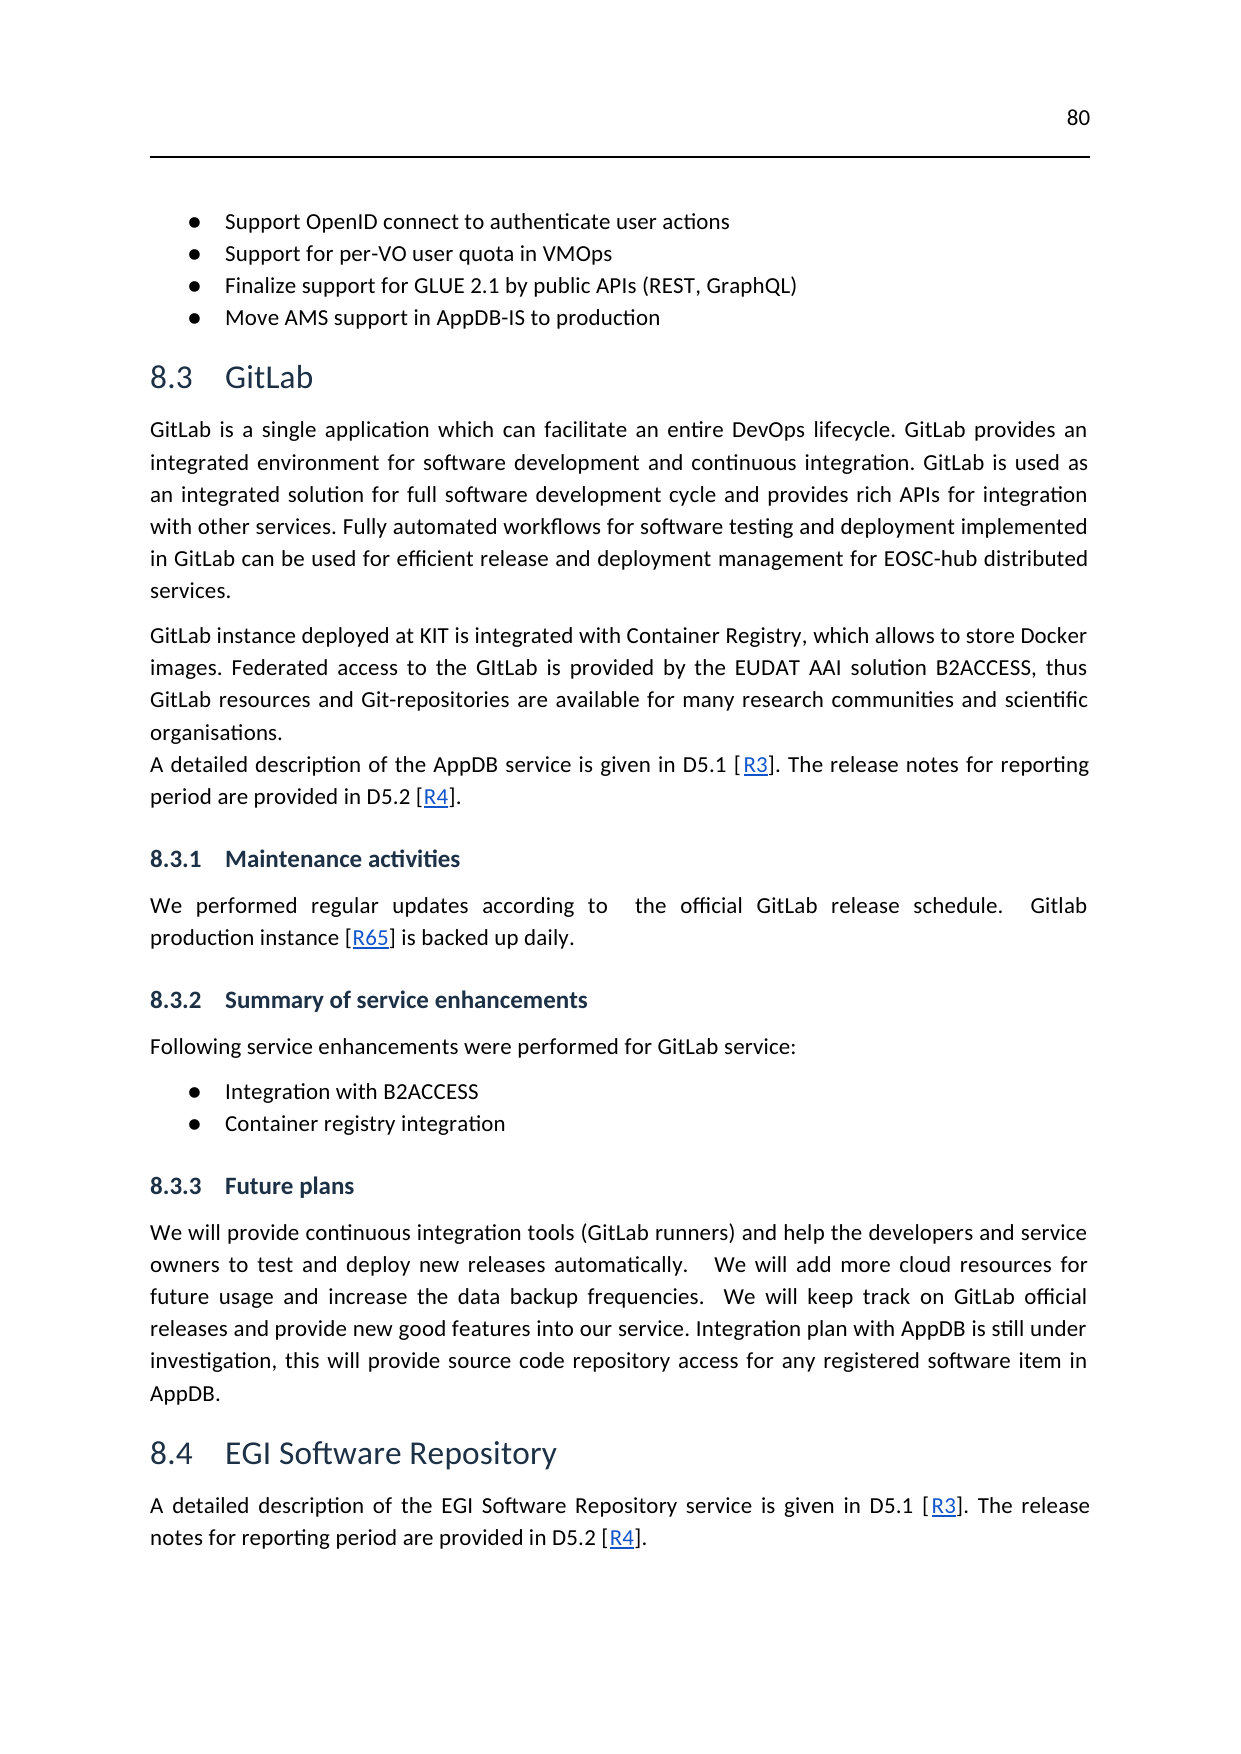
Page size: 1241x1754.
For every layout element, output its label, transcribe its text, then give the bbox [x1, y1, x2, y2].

text GitLab is a single application which can facilitate an entire DevOps lifecycle. GitLab provides an integrated environment for software development and continuous integration. GitLab is used as an integrated solution for full software development cycle and provides rich APIs for integration with other services. Fully automated workflows for software testing and deployment implemented in GitLab can be used for efficient release and deployment management for EOSC-hub distributed services. [150, 416, 1090, 604]
list Container registry integration [187, 1109, 1090, 1137]
subtitle Summary of service enhancements [150, 984, 1090, 1015]
text We will provide continuous integration tools (GitLab runners) and help the developers and service owners to test and deploy new releases automatically. We will add more cloud resources for future usage and increase the data backup frequencies. We will keep track on GitLab official releases and provide new good features into our service. Integration plan with AppDB is still under investigation, this will provide source code repository access for any registered software item in AppDB. [150, 1218, 1090, 1407]
text A detailed description of the AppDB service is given in D5.1 [R3]. The release notes for reporting period are provided in D5.2 [R4]. [150, 750, 1090, 810]
text A detailed description of the EGI Software Repository service is given in D5.1 [R3]. The release notes for reporting period are provided in D5.2 [R4]. [150, 1491, 1090, 1551]
text GitLab instance deployed at KIT is integrated with Container Registry, which allows to store Docker images. Federated access to the GItLab is provided by the EUDAT AAI solution B2ACCESS, thus GitLab resources and Git-repositories are available for many research communities and scientific organisations. [150, 621, 1090, 746]
text We performed regular updates according to the official GitLab release schedule. Gitlab production instance [R65] is backed up daily. [150, 891, 1090, 951]
list Move AMS support in AppDB-IS to production [187, 303, 1090, 331]
list Support OpenID connect to authenticate user actions [187, 207, 1090, 235]
text Following service enhancements were performed for GitLab service: [150, 1032, 1090, 1060]
list Integration with B2ACCESS [187, 1077, 1090, 1105]
subtitle GitLab [135, 356, 1090, 397]
list Support for per-VO user quota in VMOps [187, 239, 1090, 267]
subtitle EGI Software Repository [135, 1432, 1090, 1472]
subtitle Maintenance activities [150, 843, 1090, 874]
subtitle Future plans [150, 1170, 1090, 1201]
list Finalize support for GLUE 2.1 by public APIs (REST, GraphQL) [187, 271, 1090, 299]
